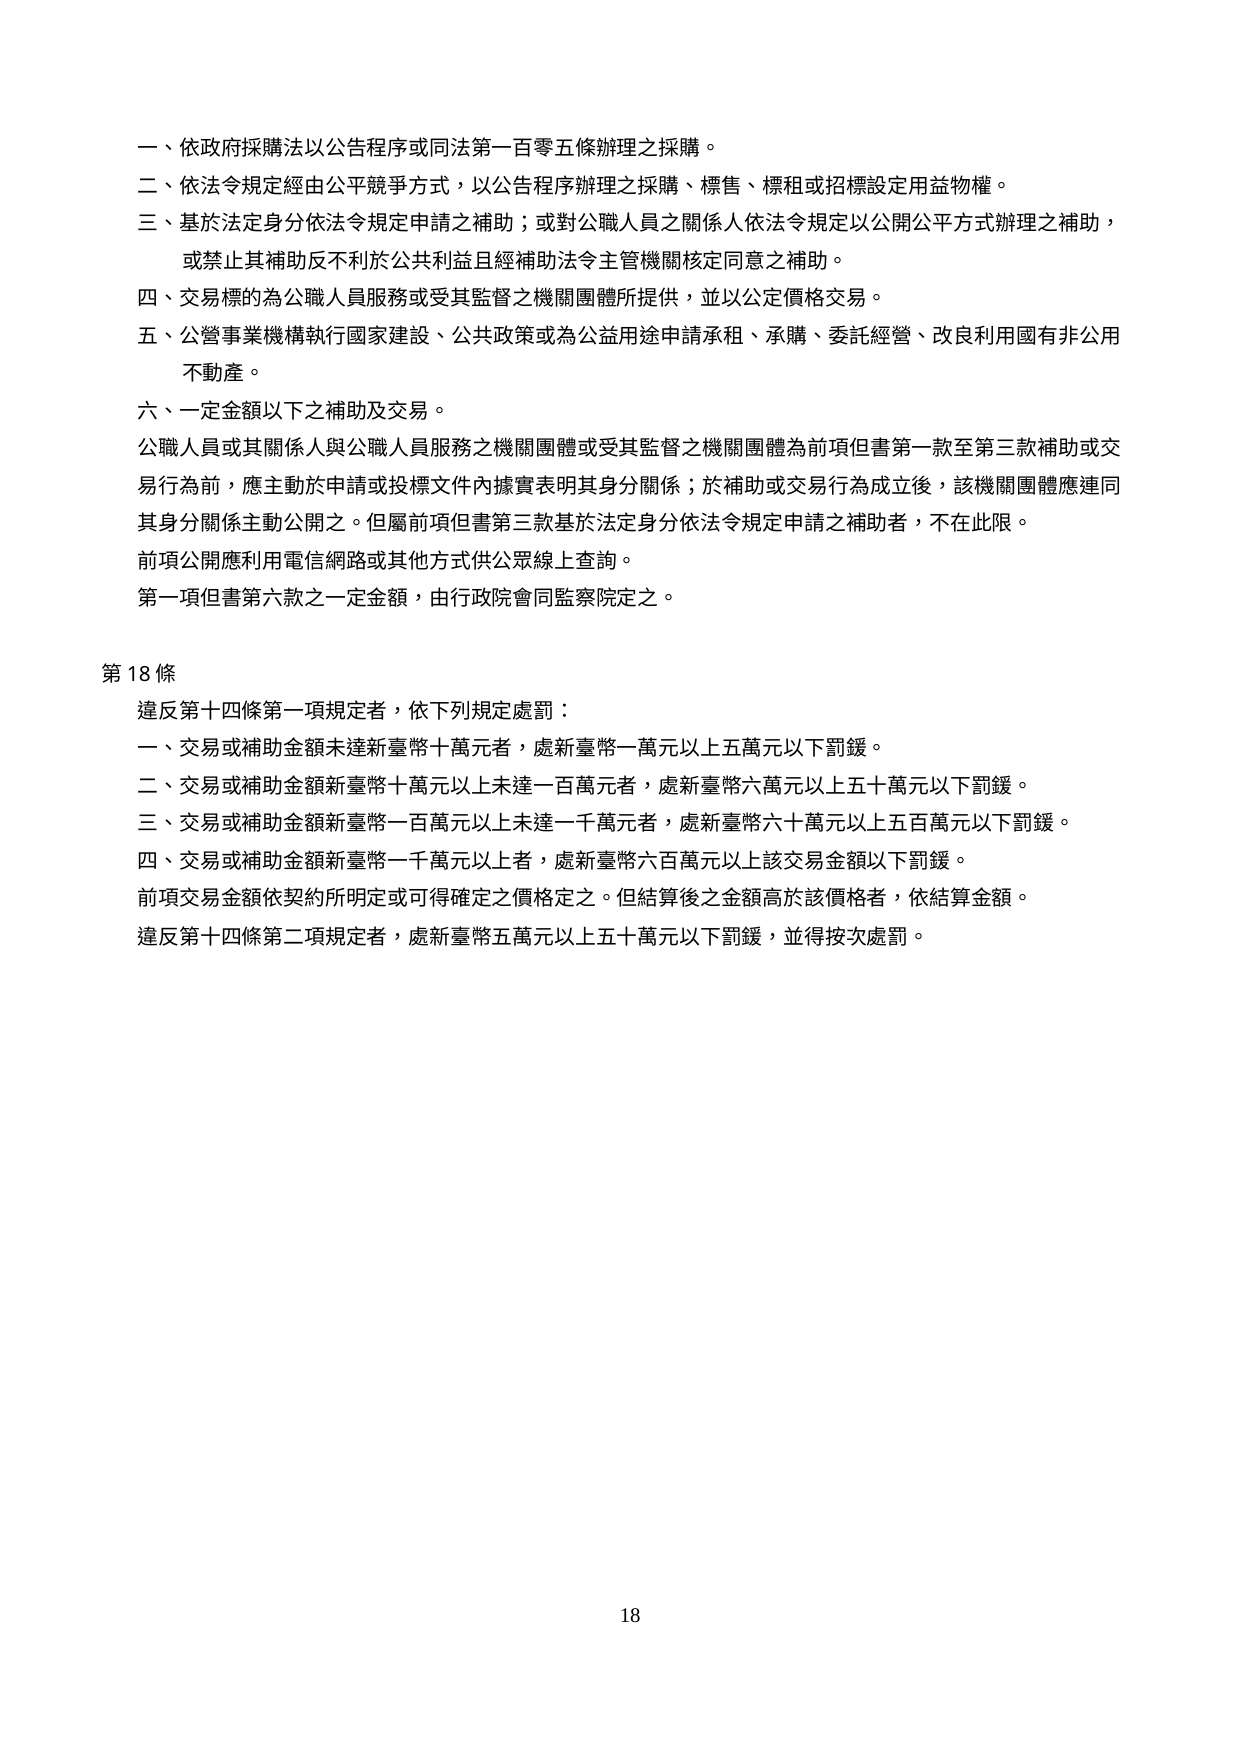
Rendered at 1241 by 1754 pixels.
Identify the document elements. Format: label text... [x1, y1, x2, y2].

text 二、交易或補助金額新臺幣十萬元以上未達一百萬元者，處新臺幣六萬元以上五十萬元以下罰鍰。 [137, 767, 1122, 804]
text 第18條 [64, 654, 1216, 692]
text 前項公開應利用電信網路或其他方式供公眾線上查詢。 [137, 542, 1122, 579]
text 三、基於法定身分依法令規定申請之補助；或對公職人員之關係人依法令規定以公開公平方式辦理之補助，或禁止其補助反不利於公共利益且經補助法令主管機關核定同意之補助。 [137, 204, 1122, 279]
text 一、依政府採購法以公告程序或同法第一百零五條辦理之採購。 [137, 129, 1122, 167]
text 五、公營事業機構執行國家建設、公共政策或為公益用途申請承租、承購、委託經營、改良利用國有非公用不動產。 [137, 317, 1122, 392]
text 第一項但書第六款之一定金額，由行政院會同監察院定之。 [137, 579, 1122, 617]
text 違反第十四條第二項規定者，處新臺幣五萬元以上五十萬元以下罰鍰，並得按次處罰。 [137, 917, 1122, 954]
text 四、交易標的為公職人員服務或受其監督之機關團體所提供，並以公定價格交易。 [137, 279, 1122, 317]
text 違反第十四條第一項規定者，依下列規定處罰： [137, 692, 1122, 729]
text 二、依法令規定經由公平競爭方式，以公告程序辦理之採購、標售、標租或招標設定用益物權。 [137, 167, 1122, 204]
text 前項交易金額依契約所明定或可得確定之價格定之。但結算後之金額高於該價格者，依結算金額。 [137, 879, 1122, 917]
text 一、交易或補助金額未達新臺幣十萬元者，處新臺幣一萬元以上五萬元以下罰鍰。 [137, 729, 1122, 767]
text 四、交易或補助金額新臺幣一千萬元以上者，處新臺幣六百萬元以上該交易金額以下罰鍰。 [137, 842, 1122, 879]
text 六、一定金額以下之補助及交易。 [137, 392, 1122, 429]
text 三、交易或補助金額新臺幣一百萬元以上未達一千萬元者，處新臺幣六十萬元以上五百萬元以下罰鍰。 [137, 804, 1122, 842]
text 公職人員或其關係人與公職人員服務之機關團體或受其監督之機關團體為前項但書第一款至第三款補助或交易行為前，應主動於申請或投標文件內據實表明其身分關係；於補助或交易行為成立後，該機關團體應連同其身分關係主動公開之。但屬前項但書第三款基於法定身分依法令規定申請之補助者，不在此限。 [137, 429, 1122, 542]
